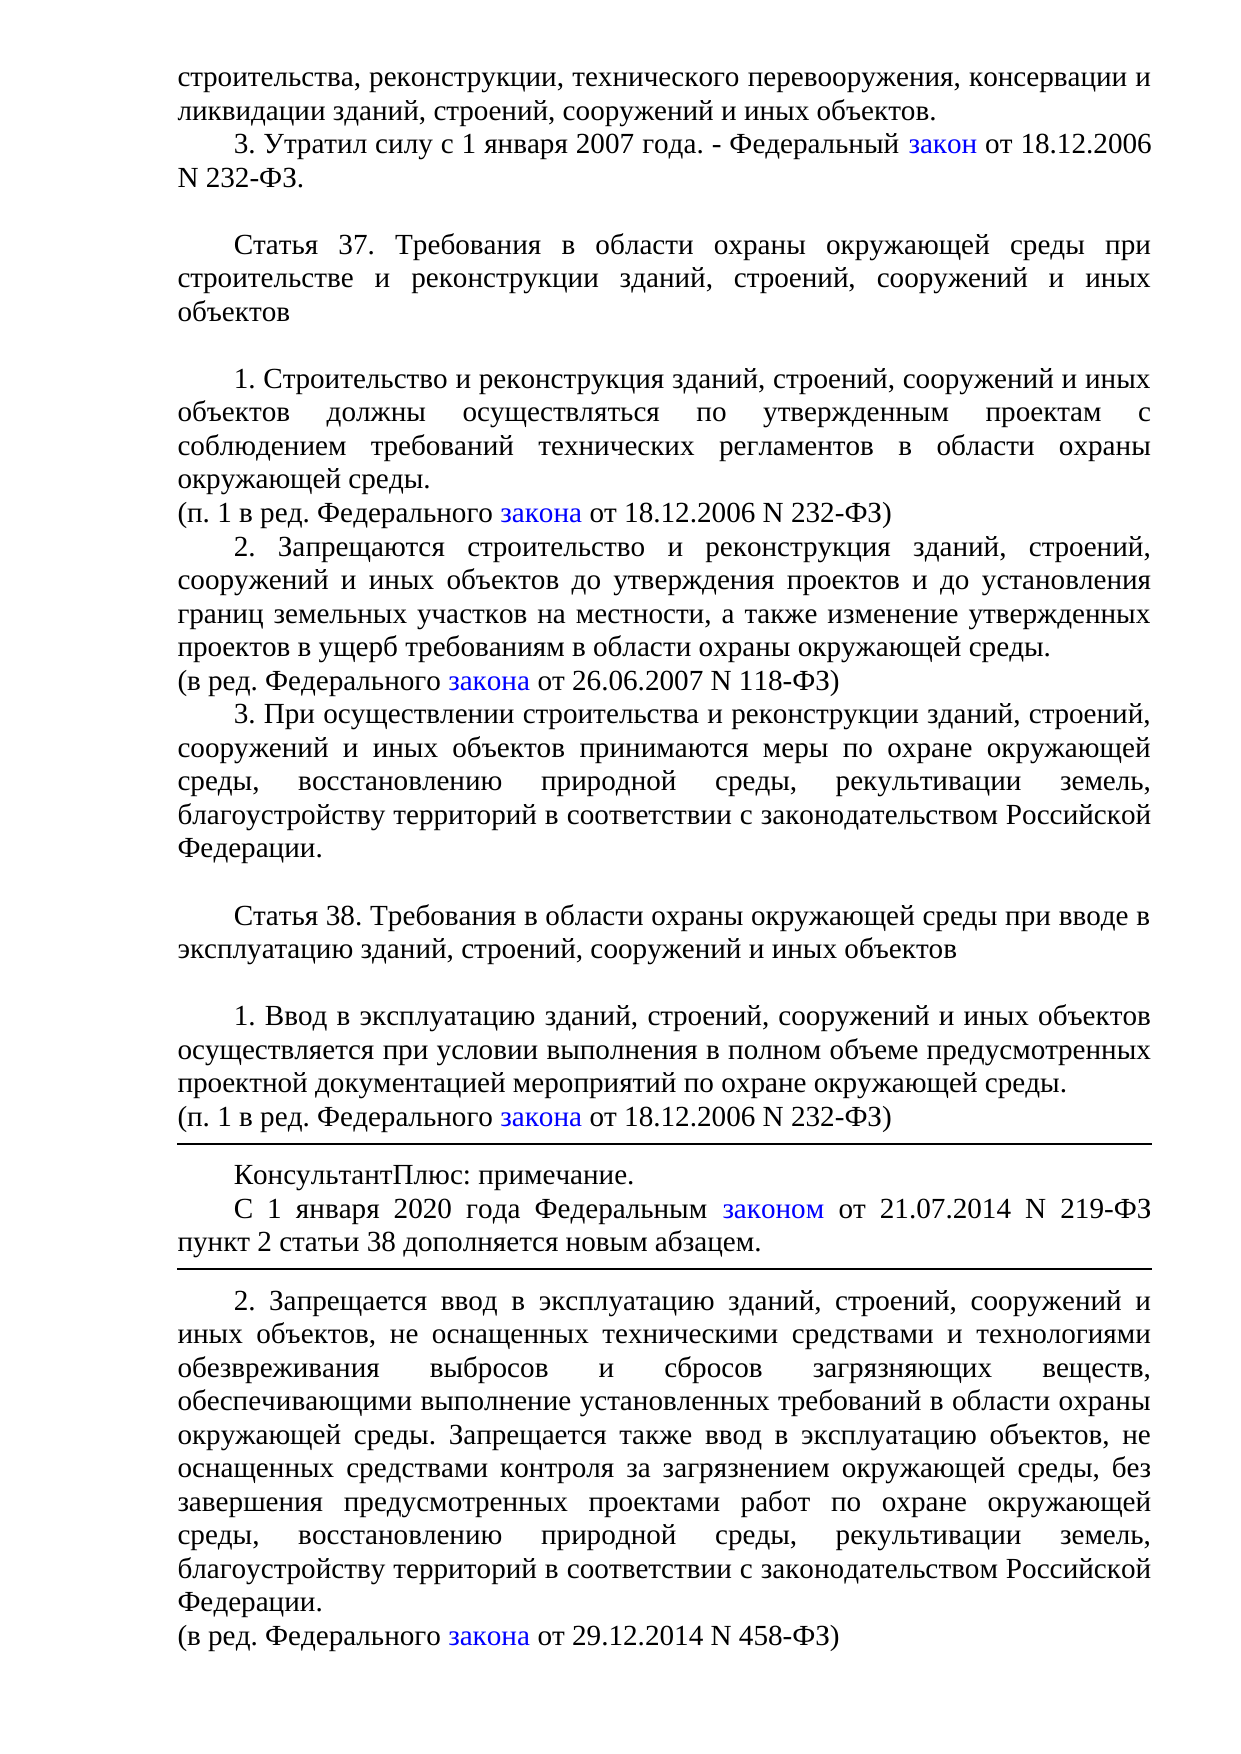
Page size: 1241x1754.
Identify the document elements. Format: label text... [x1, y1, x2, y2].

text Статья 38. Требования в области охраны окружающей среды при вводе в эксплуатацию зданий, строений, сооружений и иных объектов [177, 898, 1152, 965]
text 3. Утратил силу с 1 января 2007 года. - Федеральный закон от 18.12.2006 N 232-ФЗ. [177, 126, 1152, 193]
text (п. 1 в ред. Федерального закона от 18.12.2006 N 232-ФЗ) [177, 1099, 1152, 1132]
text 2. Запрещаются строительство и реконструкция зданий, строений, сооружений и иных объектов до утверждения проектов и до установления границ земельных участков на местности, а также изменение утвержденных проектов в ущерб требованиям в области охраны окружающей среды. [177, 529, 1152, 663]
text 1. Ввод в эксплуатацию зданий, строений, сооружений и иных объектов осуществляется при условии выполнения в полном объеме предусмотренных проектной документацией мероприятий по охране окружающей среды. [177, 998, 1152, 1099]
text 3. При осуществлении строительства и реконструкции зданий, строений, сооружений и иных объектов принимаются меры по охране окружающей среды, восстановлению природной среды, рекультивации земель, благоустройству территорий в соответствии с законодательством Российской Федерации. [177, 696, 1152, 864]
text С 1 января 2020 года Федеральным законом от 21.07.2014 N 219-ФЗ пункт 2 статьи 38 дополняется новым абзацем. [177, 1191, 1152, 1258]
text Статья 37. Требования в области охраны окружающей среды при строительстве и реконструкции зданий, строений, сооружений и иных объектов [177, 227, 1152, 327]
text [177, 59, 1152, 126]
text 1. Строительство и реконструкция зданий, строений, сооружений и иных объектов должны осуществляться по утвержденным проектам с соблюдением требований технических регламентов в области охраны окружающей среды. [177, 361, 1152, 495]
text 2. Запрещается ввод в эксплуатацию зданий, строений, сооружений и иных объектов, не оснащенных техническими средствами и технологиями обезвреживания выбросов и сбросов загрязняющих веществ, обеспечивающими выполнение установленных требований в области охраны окружающей среды. Запрещается также ввод в эксплуатацию объектов, не оснащенных средствами контроля за загрязнением окружающей среды, без завершения предусмотренных проектами работ по охране окружающей среды, восстановлению природной среды, рекультивации земель, благоустройству территорий в соответствии с законодательством Российской Федерации. [177, 1283, 1152, 1618]
text КонсультантПлюс: примечание. [177, 1157, 1152, 1191]
text (п. 1 в ред. Федерального закона от 18.12.2006 N 232-ФЗ) [177, 495, 1152, 529]
text (в ред. Федерального закона от 26.06.2007 N 118-ФЗ) [177, 663, 1152, 696]
text (в ред. Федерального закона от 29.12.2014 N 458-ФЗ) [177, 1618, 1152, 1652]
